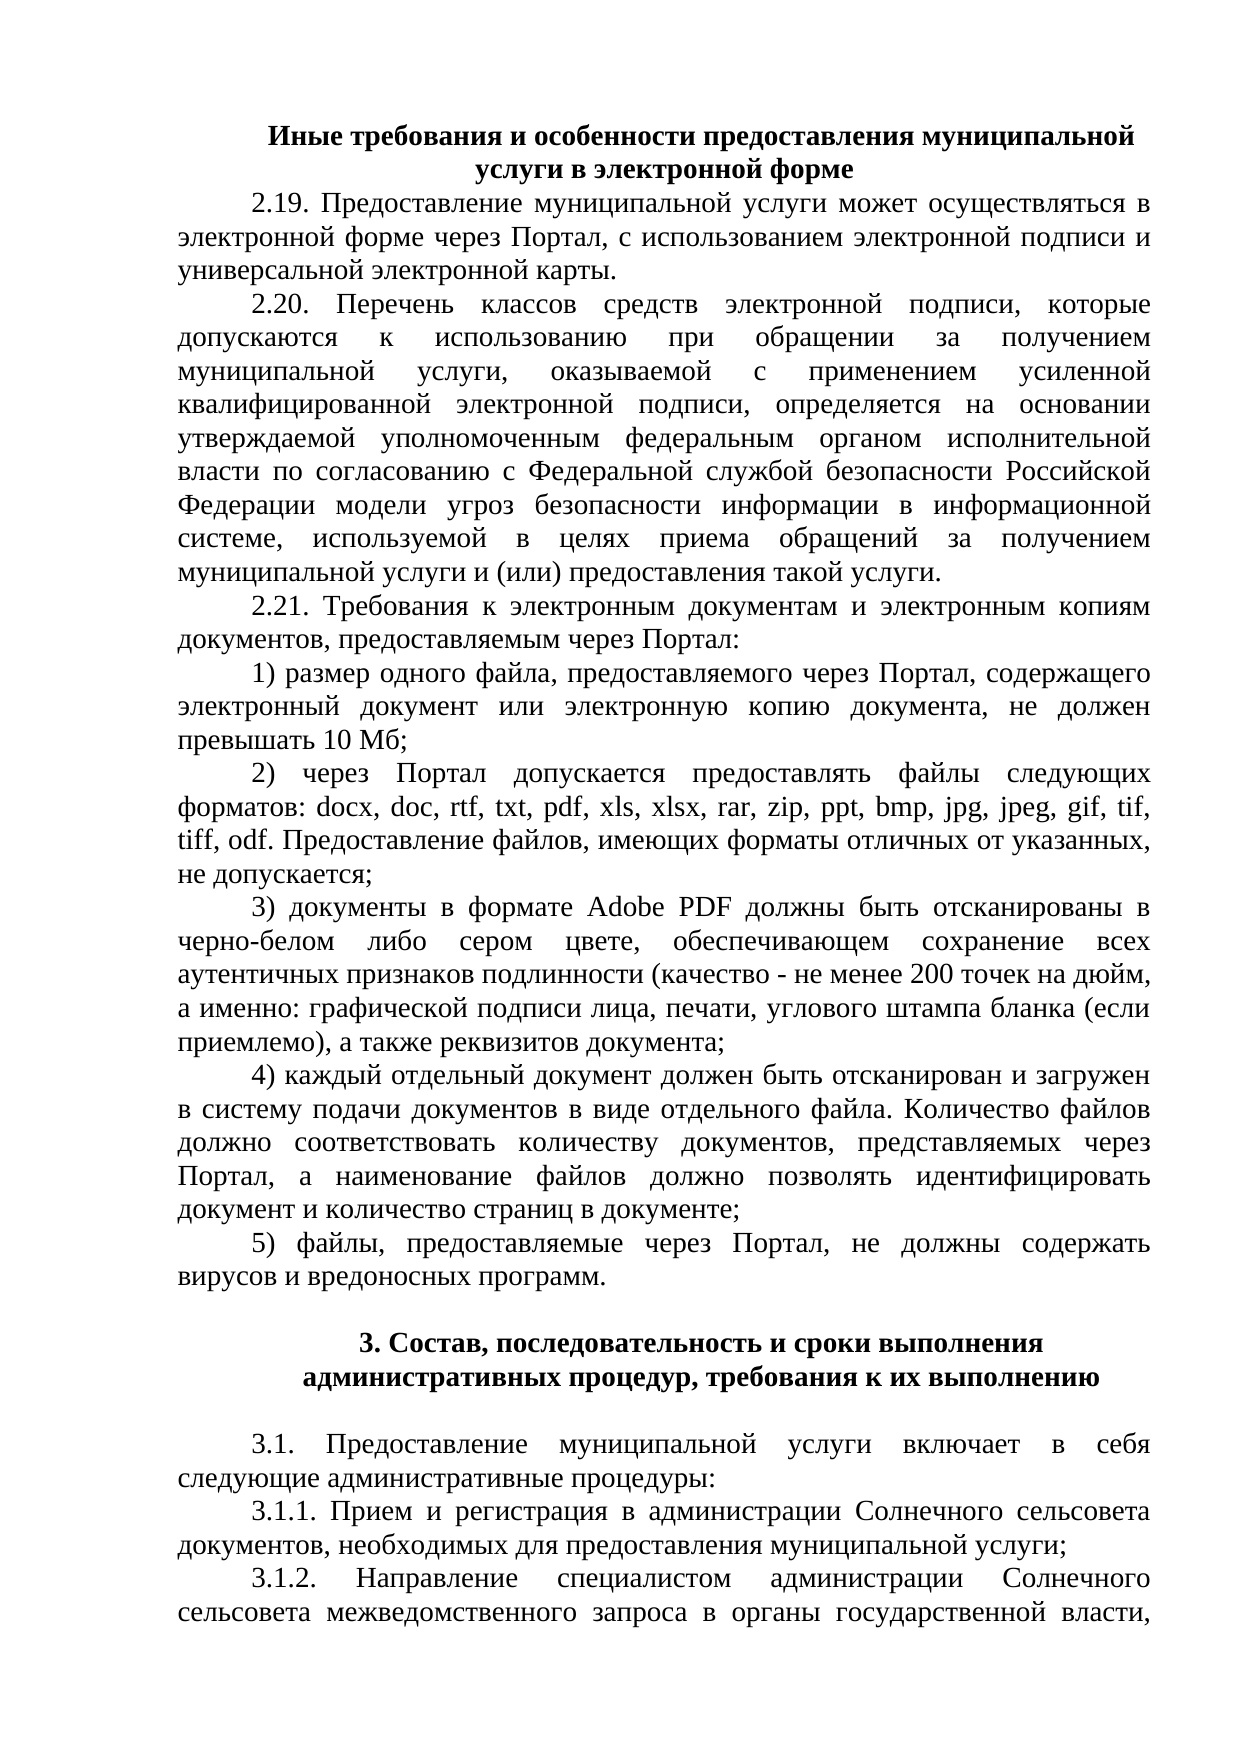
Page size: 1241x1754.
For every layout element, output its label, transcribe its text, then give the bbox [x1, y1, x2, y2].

text 2) через Портал допускается предоставлять файлы следующих форматов: docx, doc, rtf, txt, pdf, xls, xlsx, rar, zip, ppt, bmp, jpg, jpeg, gif, tif, tiff, odf. Предоставление файлов, имеющих форматы отличных от указанных, не допускается; [177, 755, 1152, 889]
text 2.19. Предоставление муниципальной услуги может осуществляться в электронной форме через Портал, с использованием электронной подписи и универсальной электронной карты. [177, 185, 1152, 286]
text 3) документы в формате Adobe PDF должны быть отсканированы в черно-белом либо сером цвете, обеспечивающем сохранение всех аутентичных признаков подлинности (качество - не менее 200 точек на дюйм, а именно: графической подписи лица, печати, углового штампа бланка (если приемлемо), а также реквизитов документа; [177, 889, 1152, 1057]
text 5) файлы, предоставляемые через Портал, не должны содержать вирусов и вредоносных программ. [177, 1225, 1152, 1292]
text 4) каждый отдельный документ должен быть отсканирован и загружен в систему подачи документов в виде отдельного файла. Количество файлов должно соответствовать количеству документов, представляемых через Портал, а наименование файлов должно позволять идентифицировать документ и количество страниц в документе; [177, 1057, 1152, 1225]
text административных процедур, требования к их выполнению [177, 1359, 1152, 1393]
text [177, 1560, 1152, 1627]
text 1) размер одного файла, предоставляемого через Портал, содержащего электронный документ или электронную копию документа, не должен превышать 10 Мб; [177, 655, 1152, 755]
text 3.1.1. Прием и регистрация в администрации Солнечного сельсовета документов, необходимых для предоставления муниципальной услуги; [177, 1493, 1152, 1560]
text 2.20. Перечень классов средств электронной подписи, которые допускаются к использованию при обращении за получением муниципальной услуги, оказываемой с применением усиленной квалифицированной электронной подписи, определяется на основании утверждаемой уполномоченным федеральным органом исполнительной власти по согласованию с Федеральной службой безопасности Российской Федерации модели угроз безопасности информации в информационной системе, используемой в целях приема обращений за получением муниципальной услуги и (или) предоставления такой услуги. [177, 286, 1152, 588]
text 3.1. Предоставление муниципальной услуги включает в себя следующие административные процедуры: [177, 1426, 1152, 1493]
text Иные требования и особенности предоставления муниципальной услуги в электронной форме [177, 118, 1152, 185]
text 2.21. Требования к электронным документам и электронным копиям документов, предоставляемым через Портал: [177, 588, 1152, 655]
text 3. Состав, последовательность и сроки выполнения [177, 1326, 1152, 1359]
